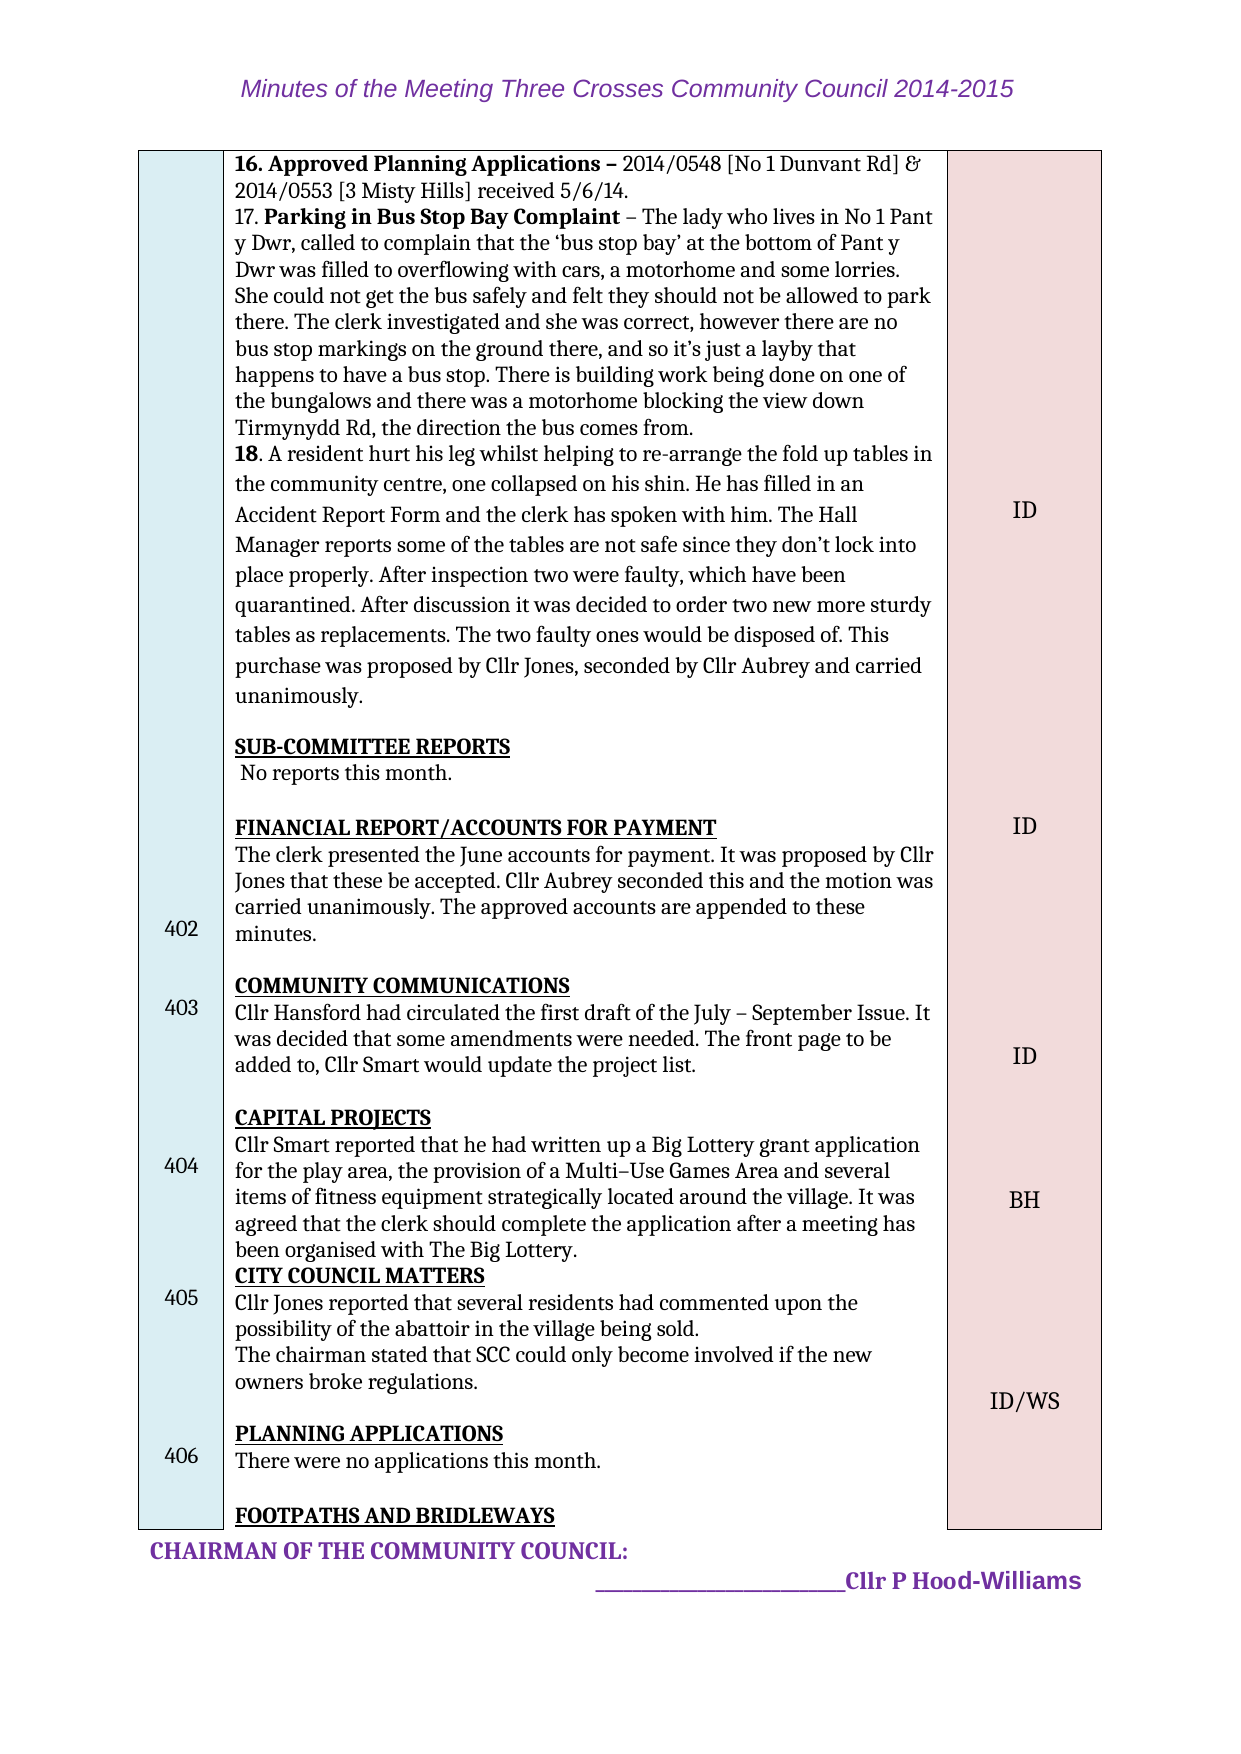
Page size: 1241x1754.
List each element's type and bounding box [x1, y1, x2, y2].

table_cell [948, 151, 1101, 1529]
table_cell [139, 151, 223, 1529]
table_cell [224, 151, 947, 1529]
